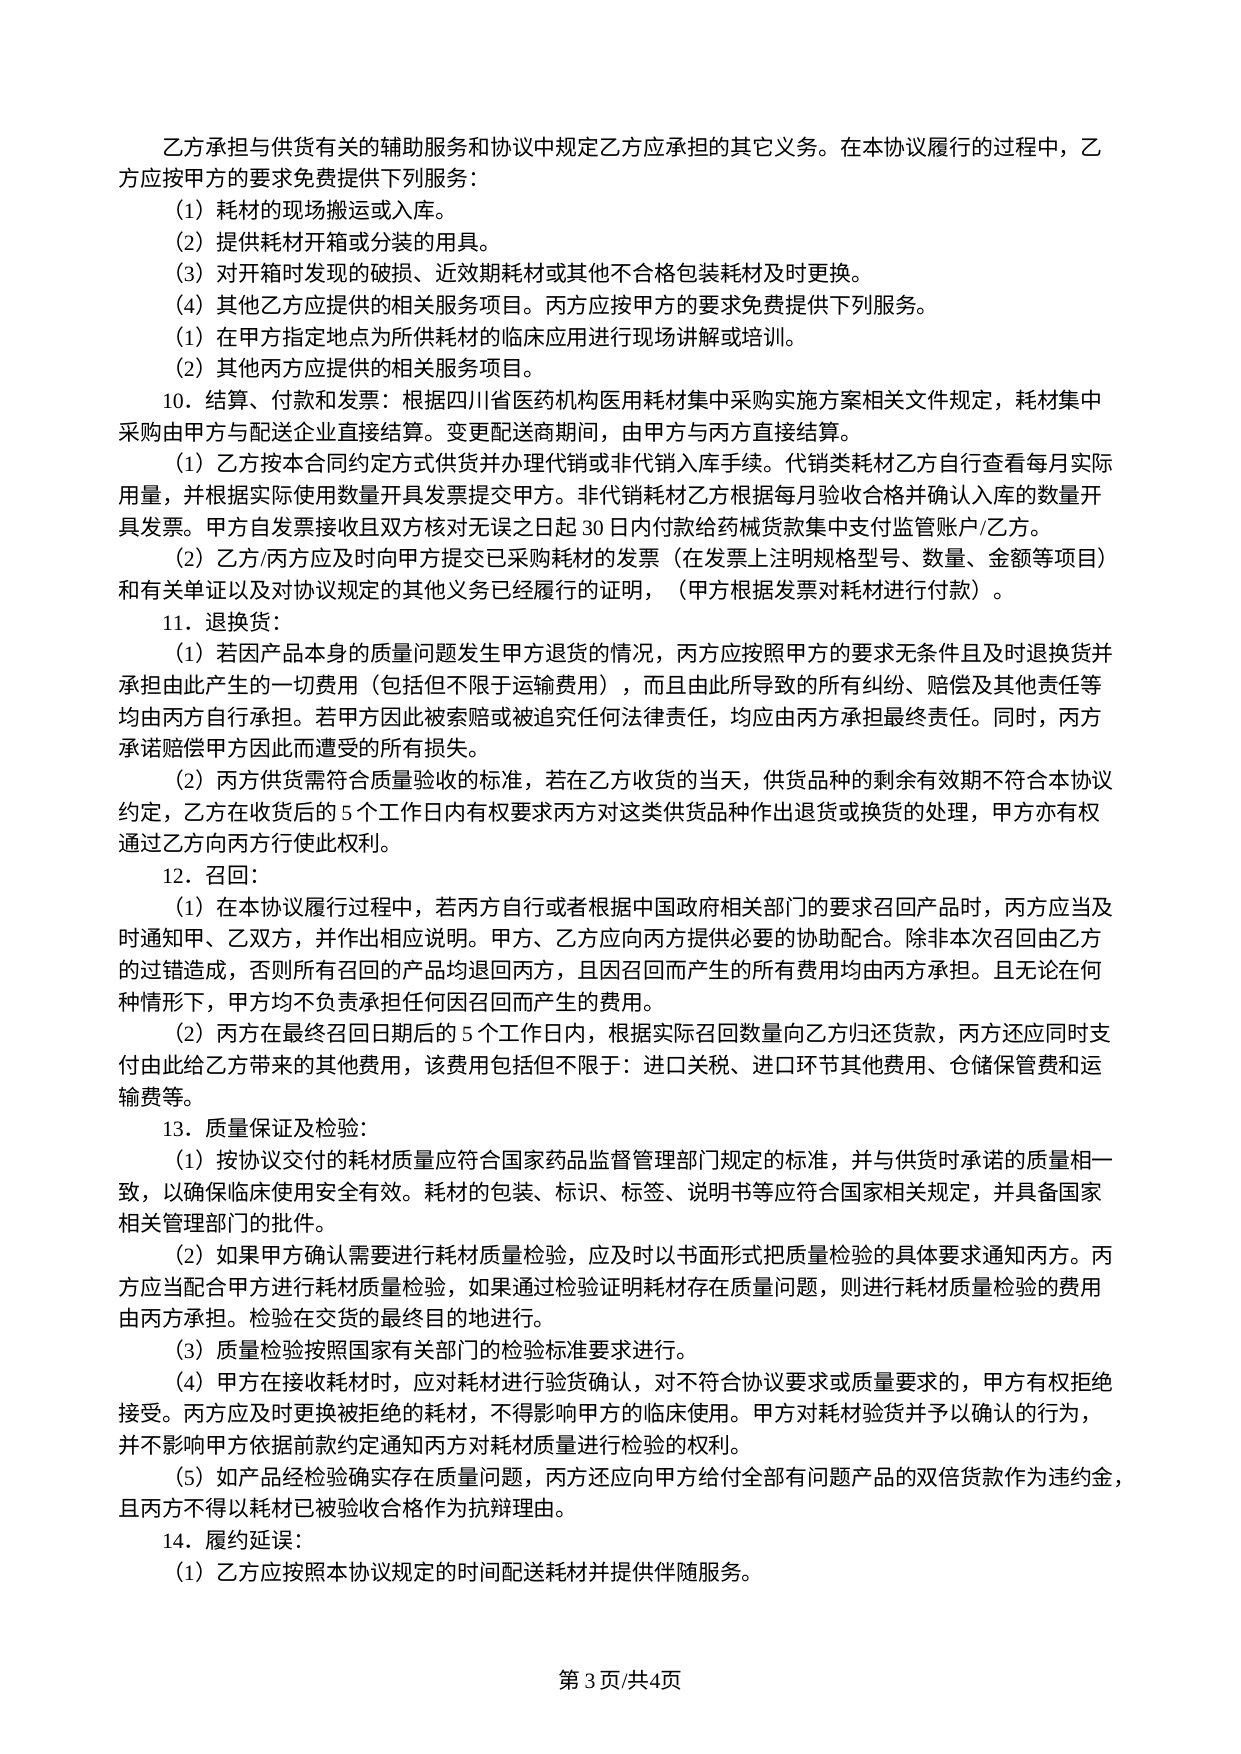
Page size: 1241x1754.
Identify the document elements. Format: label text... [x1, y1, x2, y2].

text （3）对开箱时发现的破损、近效期耗材或其他不合格包装耗材及时更换。 [118, 256, 1122, 288]
text 14．履约延误： [118, 1523, 1122, 1554]
text （2）丙方供货需符合质量验收的标准，若在乙方收货的当天，供货品种的剩余有效期不符合本协议约定，乙方在收货后的5个工作日内有权要求丙方对这类供货品种作出退货或换货的处理，甲方亦有权通过乙方向丙方行使此权利。 [118, 763, 1122, 858]
text （1）在甲方指定地点为所供耗材的临床应用进行现场讲解或培训。 [118, 319, 1122, 351]
text （1）乙方按本合同约定方式供货并办理代销或非代销入库手续。代销类耗材乙方自行查看每月实际用量，并根据实际使用数量开具发票提交甲方。非代销耗材乙方根据每月验收合格并确认入库的数量开具发票。甲方自发票接收且双方核对无误之日起30日内付款给药械货款集中支付监管账户/乙方。 [118, 446, 1122, 541]
text （2）如果甲方确认需要进行耗材质量检验，应及时以书面形式把质量检验的具体要求通知丙方。丙方应当配合甲方进行耗材质量检验，如果通过检验证明耗材存在质量问题，则进行耗材质量检验的费用由丙方承担。检验在交货的最终目的地进行。 [118, 1238, 1122, 1333]
text （1）耗材的现场搬运或入库。 [118, 193, 1122, 224]
text （1）在本协议履行过程中，若丙方自行或者根据中国政府相关部门的要求召回产品时，丙方应当及时通知甲、乙双方，并作出相应说明。甲方、乙方应向丙方提供必要的协助配合。除非本次召回由乙方的过错造成，否则所有召回的产品均退回丙方，且因召回而产生的所有费用均由丙方承担。且无论在何种情形下，甲方均不负责承担任何因召回而产生的费用。 [118, 889, 1122, 1016]
text （5）如产品经检验确实存在质量问题，丙方还应向甲方给付全部有问题产品的双倍货款作为违约金，且丙方不得以耗材已被验收合格作为抗辩理由。 [118, 1459, 1122, 1523]
text 13．质量保证及检验： [118, 1111, 1122, 1143]
text 10．结算、付款和发票：根据四川省医药机构医用耗材集中采购实施方案相关文件规定，耗材集中采购由甲方与配送企业直接结算。变更配送商期间，由甲方与丙方直接结算。 [118, 383, 1122, 446]
text 11．退换货： [118, 604, 1122, 636]
text （1）按协议交付的耗材质量应符合国家药品监督管理部门规定的标准，并与供货时承诺的质量相一致，以确保临床使用安全有效。耗材的包装、标识、标签、说明书等应符合国家相关规定，并具备国家相关管理部门的批件。 [118, 1143, 1122, 1238]
text 12．召回： [118, 858, 1122, 889]
text （2）乙方/丙方应及时向甲方提交已采购耗材的发票（在发票上注明规格型号、数量、金额等项目）和有关单证以及对协议规定的其他义务已经履行的证明，（甲方根据发票对耗材进行付款）。 [118, 541, 1122, 604]
text （4）其他乙方应提供的相关服务项目。丙方应按甲方的要求免费提供下列服务。 [118, 288, 1122, 319]
text （2）丙方在最终召回日期后的5个工作日内，根据实际召回数量向乙方归还货款，丙方还应同时支付由此给乙方带来的其他费用，该费用包括但不限于：进口关税、进口环节其他费用、仓储保管费和运输费等。 [118, 1016, 1122, 1111]
text （3）质量检验按照国家有关部门的检验标准要求进行。 [118, 1333, 1122, 1364]
text （1）若因产品本身的质量问题发生甲方退货的情况，丙方应按照甲方的要求无条件且及时退换货并承担由此产生的一切费用（包括但不限于运输费用），而且由此所导致的所有纠纷、赔偿及其他责任等均由丙方自行承担。若甲方因此被索赔或被追究任何法律责任，均应由丙方承担最终责任。同时，丙方承诺赔偿甲方因此而遭受的所有损失。 [118, 636, 1122, 763]
text （2）提供耗材开箱或分装的用具。 [118, 224, 1122, 256]
text （1）乙方应按照本协议规定的时间配送耗材并提供伴随服务。 [118, 1554, 1122, 1586]
text （4）甲方在接收耗材时，应对耗材进行验货确认，对不符合协议要求或质量要求的，甲方有权拒绝接受。丙方应及时更换被拒绝的耗材，不得影响甲方的临床使用。甲方对耗材验货并予以确认的行为，并不影响甲方依据前款约定通知丙方对耗材质量进行检验的权利。 [118, 1364, 1122, 1459]
text 乙方承担与供货有关的辅助服务和协议中规定乙方应承担的其它义务。在本协议履行的过程中，乙方应按甲方的要求免费提供下列服务： [118, 129, 1122, 193]
text （2）其他丙方应提供的相关服务项目。 [118, 351, 1122, 383]
